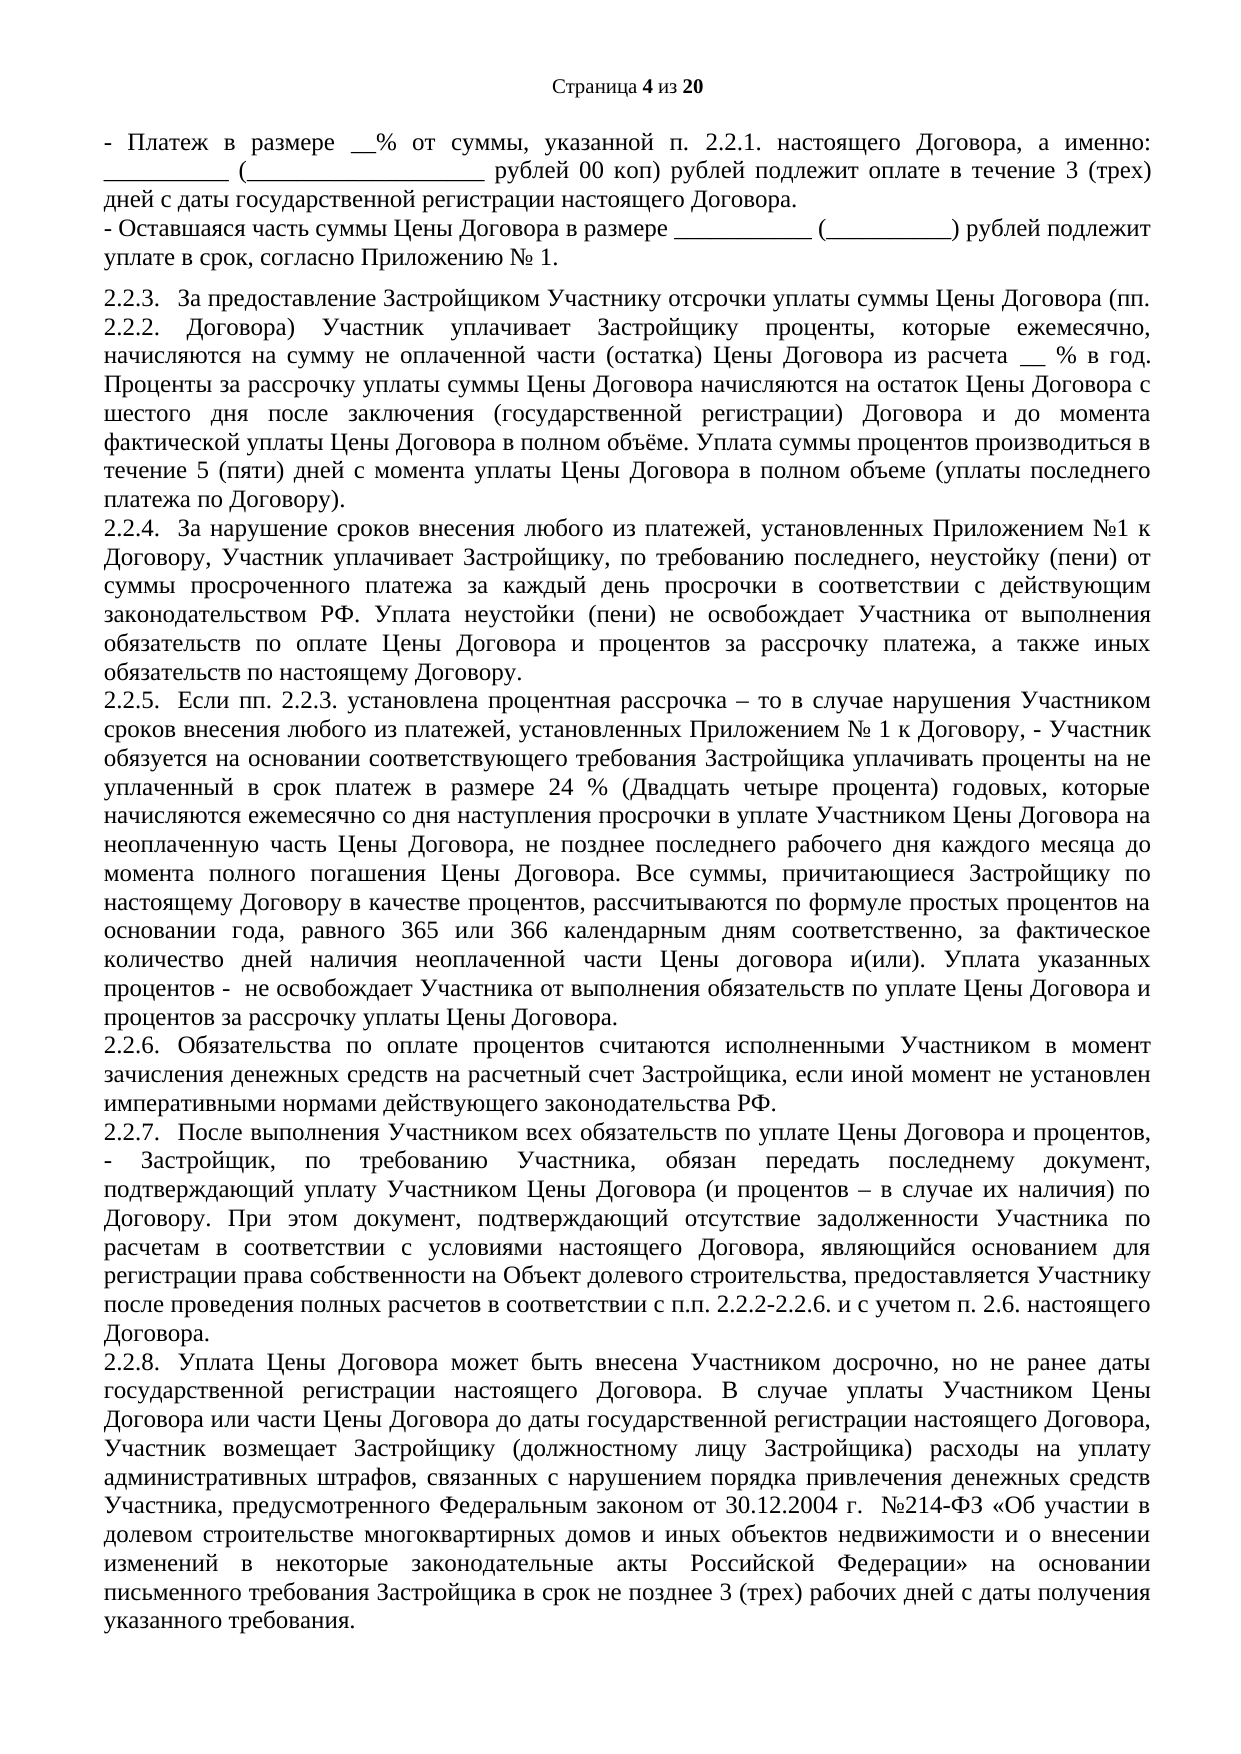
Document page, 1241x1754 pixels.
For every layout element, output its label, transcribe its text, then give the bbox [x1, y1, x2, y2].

text - Оставшаяся часть суммы Цены Договора в размере ___________ (__________) рублей подлежит уплате в срок, согласно Приложению № 1. [103, 213, 1152, 270]
list За нарушение сроков внесения любого из платежей, установленных Приложением №1 к Договору, Участник уплачивает Застройщику, по требованию последнего, неустойку (пени) от суммы просроченного платежа за каждый день просрочки в соответствии с действующим законодательством РФ. Уплата неустойки (пени) не освобождает Участника от выполнения обязательств по оплате Цены Договора и процентов за рассрочку платежа, а также иных обязательств по настоящему Договору. [103, 513, 1152, 685]
list За предоставление Застройщиком Участнику отсрочки уплаты суммы Цены Договора (пп. 2.2.2. Договора) Участник уплачивает Застройщику проценты, которые ежемесячно, начисляются на сумму не оплаченной части (остатка) Цены Договора из расчета % в год. Проценты за рассрочку уплаты суммы Цены Договора начисляются на остаток Цены Договора с шестого дня после заключения (государственной регистрации) Договора и до момента фактической уплаты Цены Договора в полном объёме. Уплата суммы процентов производиться в течение 5 (пяти) дней с момента уплаты Цены Договора в полном объеме (уплаты последнего платежа по Договору). [103, 283, 1152, 513]
list Обязательства по оплате процентов считаются исполненными Участником в момент зачисления денежных средств на расчетный счет Застройщика, если иной момент не установлен императивными нормами действующего законодательства РФ. [103, 1030, 1152, 1117]
list Если пп. 2.2.3. установлена процентная рассрочка – то в случае нарушения Участником сроков внесения любого из платежей, установленных Приложением № 1 к Договору, - Участник обязуется на основании соответствующего требования Застройщика уплачивать проценты на не уплаченный в срок платеж в размере 24 % (Двадцать четыре процента) годовых, которые начисляются ежемесячно со дня наступления просрочки в уплате Участником Цены Договора на неоплаченную часть Цены Договора, не позднее последнего рабочего дня каждого месяца до момента полного погашения Цены Договора. Все суммы, причитающиеся Застройщику по настоящему Договору в качестве процентов, рассчитываются по формуле простых процентов на основании года, равного 365 или 366 календарным дням соответственно, за фактическое количество дней наличия неоплаченной части Цены договора и(или). Уплата указанных процентов - не освобождает Участника от выполнения обязательств по уплате Цены Договора и процентов за рассрочку уплаты Цены Договора. [103, 685, 1152, 1030]
list Уплата Цены Договора может быть внесена Участником досрочно, но не ранее даты государственной регистрации настоящего Договора. В случае уплаты Участником Цены Договора или части Цены Договора до даты государственной регистрации настоящего Договора, Участник возмещает Застройщику (должностному лицу Застройщика) расходы на уплату административных штрафов, связанных с нарушением порядка привлечения денежных средств Участника, предусмотренного Федеральным законом от 30.12.2004 г. №214-ФЗ «Об участии в долевом строительстве многоквартирных домов и иных объектов недвижимости и о внесении изменений в некоторые законодательные акты Российской Федерации» на основании письменного требования Застройщика в срок не позднее 3 (трех) рабочих дней с даты получения указанного требования. [103, 1347, 1152, 1634]
list После выполнения Участником всех обязательств по уплате Цены Договора и процентов, - Застройщик, по требованию Участника, обязан передать последнему документ, подтверждающий уплату Участником Цены Договора (и процентов – в случае их наличия) по Договору. При этом документ, подтверждающий отсутствие задолженности Участника по расчетам в соответствии с условиями настоящего Договора, являющийся основанием для регистрации права собственности на Объект долевого строительства, предоставляется Участнику после проведения полных расчетов в соответствии с п.п. 2.2.2-2.2.6. и с учетом п. 2.6. настоящего Договора. [103, 1117, 1152, 1347]
text - Платеж в размере % от суммы, указанной п. 2.2.1. настоящего Договора, а именно: () рублей подлежит оплате в течение дней с даты государственной регистрации настоящего Договора. [103, 127, 1152, 213]
